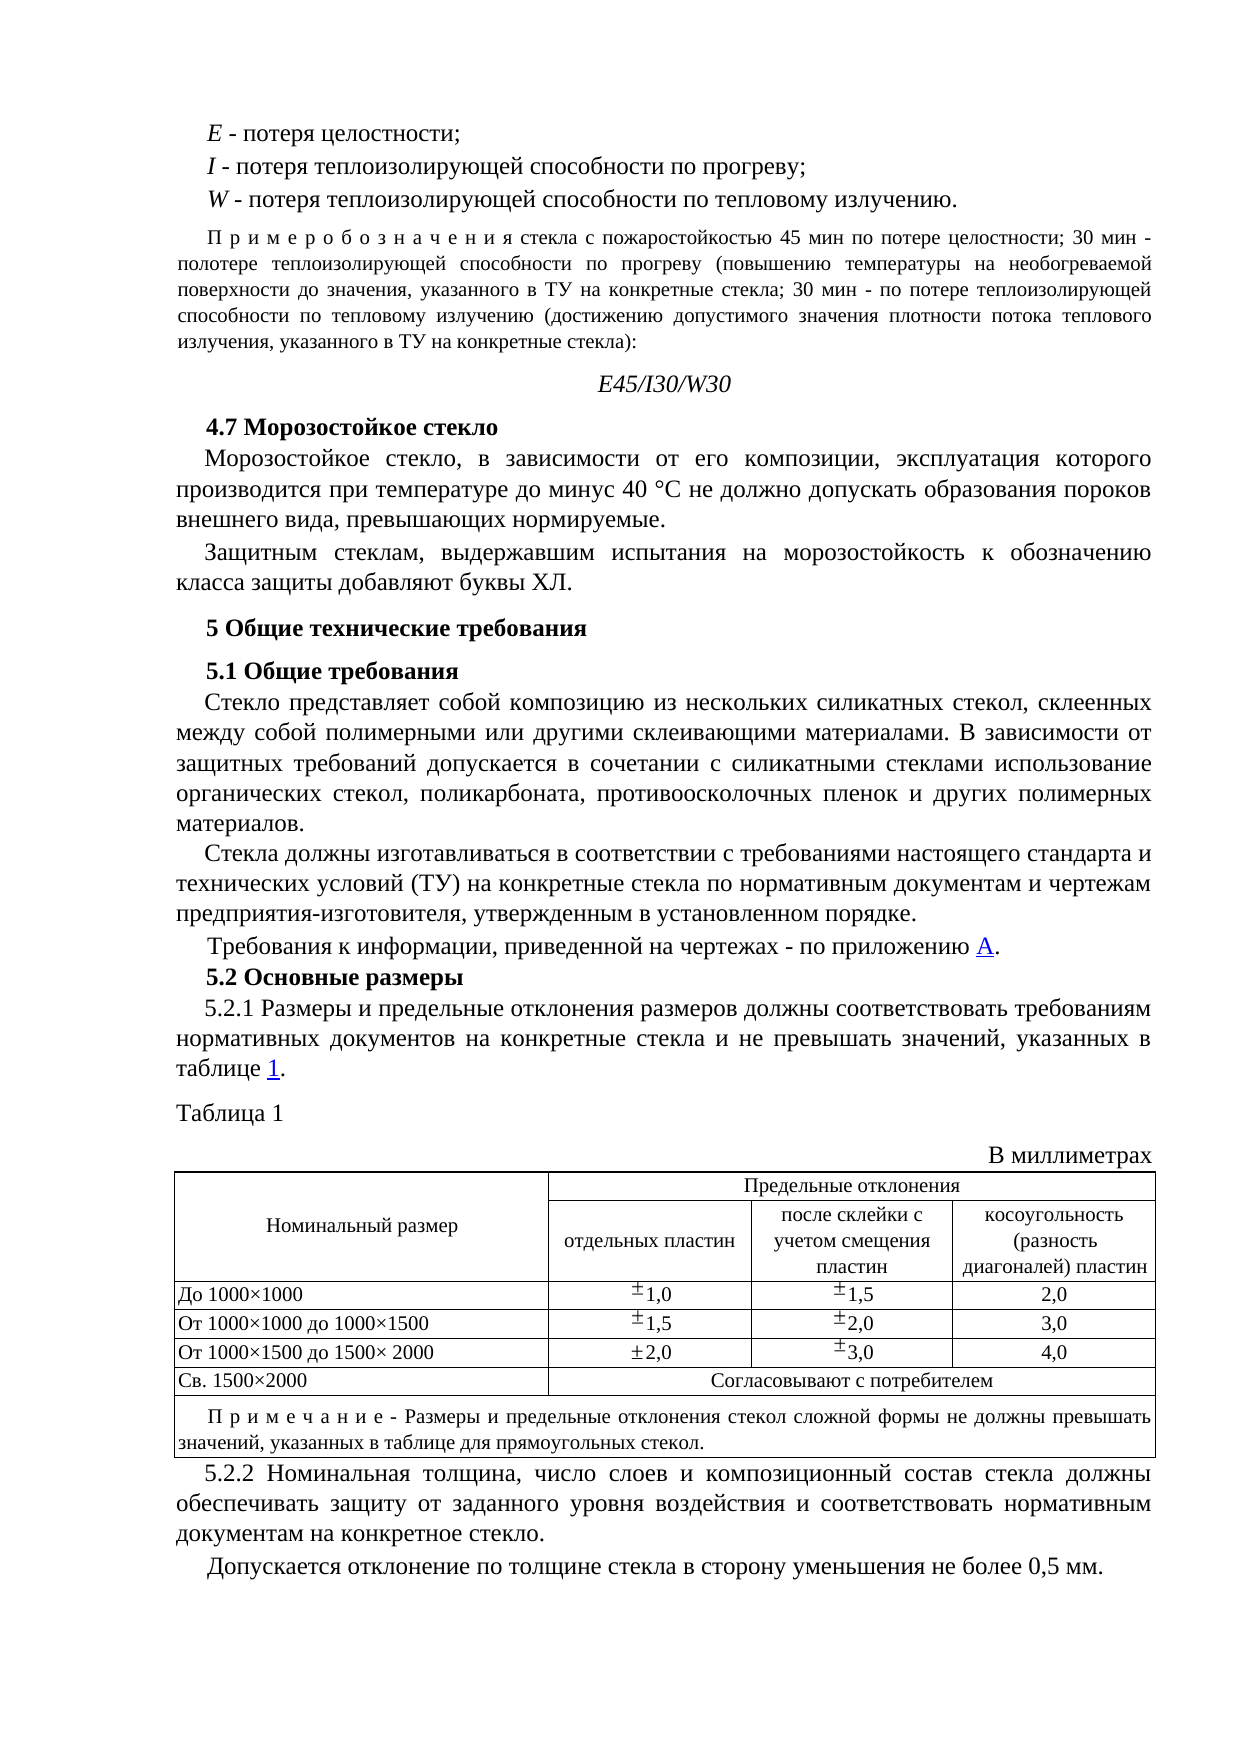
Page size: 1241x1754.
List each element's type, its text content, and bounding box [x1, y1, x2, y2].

text П р и м е р о б о з н а ч е н и я стекла с пожаростойкостью 45 мин по потере целостности; 30 мин - полотере теплоизолирующей способности по прогреву (повышению температуры на необогреваемой поверхности до значения, указанного в ТУ на конкретные стекла; 30 мин - по потере теплоизолирующей способности по тепловому излучению (достижению допустимого значения плотности потока теплового излучения, указанного в ТУ на конкретные стекла): [177, 225, 1153, 353]
text W - потеря теплоизолирующей способности по тепловому излучению. [207, 184, 1152, 213]
text Таблица 1 [176, 1098, 1152, 1127]
table_cell отдельных пластин [549, 1201, 751, 1281]
table_cell 3,0 [953, 1310, 1155, 1338]
table_cell 1,5 [752, 1282, 952, 1309]
subtitle 4.7 Морозостойкое стекло [206, 412, 1157, 441]
table_cell П р и м е ч а н и е - Размеры и предельные отклонения стекол сложной формы не должны превышать значений, указанных в таблице для прямоугольных стекол. [175, 1396, 1155, 1457]
table_cell 1,5 [549, 1310, 751, 1338]
text 5.2.2 Номинальная толщина, число слоев и композиционный состав стекла должны обеспечивать защиту от заданного уровня воздействия и соответствовать нормативным документам на конкретное стекло. [176, 1458, 1152, 1547]
text В миллиметрах [177, 1140, 1152, 1169]
table_header Номинальный размер [175, 1173, 548, 1281]
table_cell 1,0 [549, 1282, 751, 1309]
table_cell 2,0 [549, 1339, 751, 1367]
text Требования к информации, приведенной на чертежах - по приложению А. [207, 931, 1152, 960]
text Морозостойкое стекло, в зависимости от его композиции, эксплуатация которого производится при температуре до минус 40 °С не должно допускать образования пороков внешнего вида, превышающих нормируемые. [176, 443, 1152, 532]
table_cell косоугольность (разность диагоналей) пластин [953, 1201, 1155, 1281]
text Допускается отклонение по толщине стекла в сторону уменьшения не более 0,5 мм. [207, 1551, 1152, 1580]
table_cell До 1000×1000 [175, 1282, 548, 1309]
subtitle 5.1 Общие требования [206, 656, 1157, 685]
table_cell От 1000×1000 до 1000×1500 [175, 1310, 548, 1338]
text 5.2.1 Размеры и предельные отклонения размеров должны соответствовать требованиям нормативных документов на конкретные стекла и не превышать значений, указанных в таблице 1. [176, 993, 1152, 1082]
table_cell после склейки с учетом смещения пластин [752, 1201, 952, 1281]
table_cell 2,0 [953, 1282, 1155, 1309]
table_cell От 1000×1500 до 1500× 2000 [175, 1339, 548, 1367]
table_cell 2,0 [752, 1310, 952, 1338]
table_cell Св. 1500×2000 [175, 1368, 548, 1395]
subtitle 5.2 Основные размеры [206, 962, 1157, 991]
table_cell 3,0 [752, 1339, 952, 1367]
table_cell Согласовывают с потребителем [549, 1368, 1155, 1395]
table_cell 4,0 [953, 1339, 1155, 1367]
text Защитным стеклам, выдержавшим испытания на морозостойкость к обозначению класса защиты добавляют буквы ХЛ. [176, 537, 1152, 596]
text Е - потеря целостности; [207, 118, 1152, 147]
text Стекла должны изготавливаться в соответствии с требованиями настоящего стандарта и технических условий (ТУ) на конкретные стекла по нормативным документам и чертежам предприятия-изготовителя, утвержденным в установленном порядке. [176, 838, 1152, 927]
table_header Предельные отклонения [549, 1173, 1155, 1200]
text E45/I30/W30 [177, 369, 1151, 398]
text I - потеря теплоизолирующей способности по прогреву; [207, 151, 1152, 180]
text Стекло представляет собой композицию из нескольких силикатных стекол, склеенных между собой полимерными или другими склеивающими материалами. В зависимости от защитных требований допускается в сочетании с силикатными стеклами использование органических стекол, поликарбоната, противоосколочных пленок и других полимерных материалов. [176, 687, 1152, 837]
subtitle 5 Общие технические требования [206, 613, 1157, 642]
